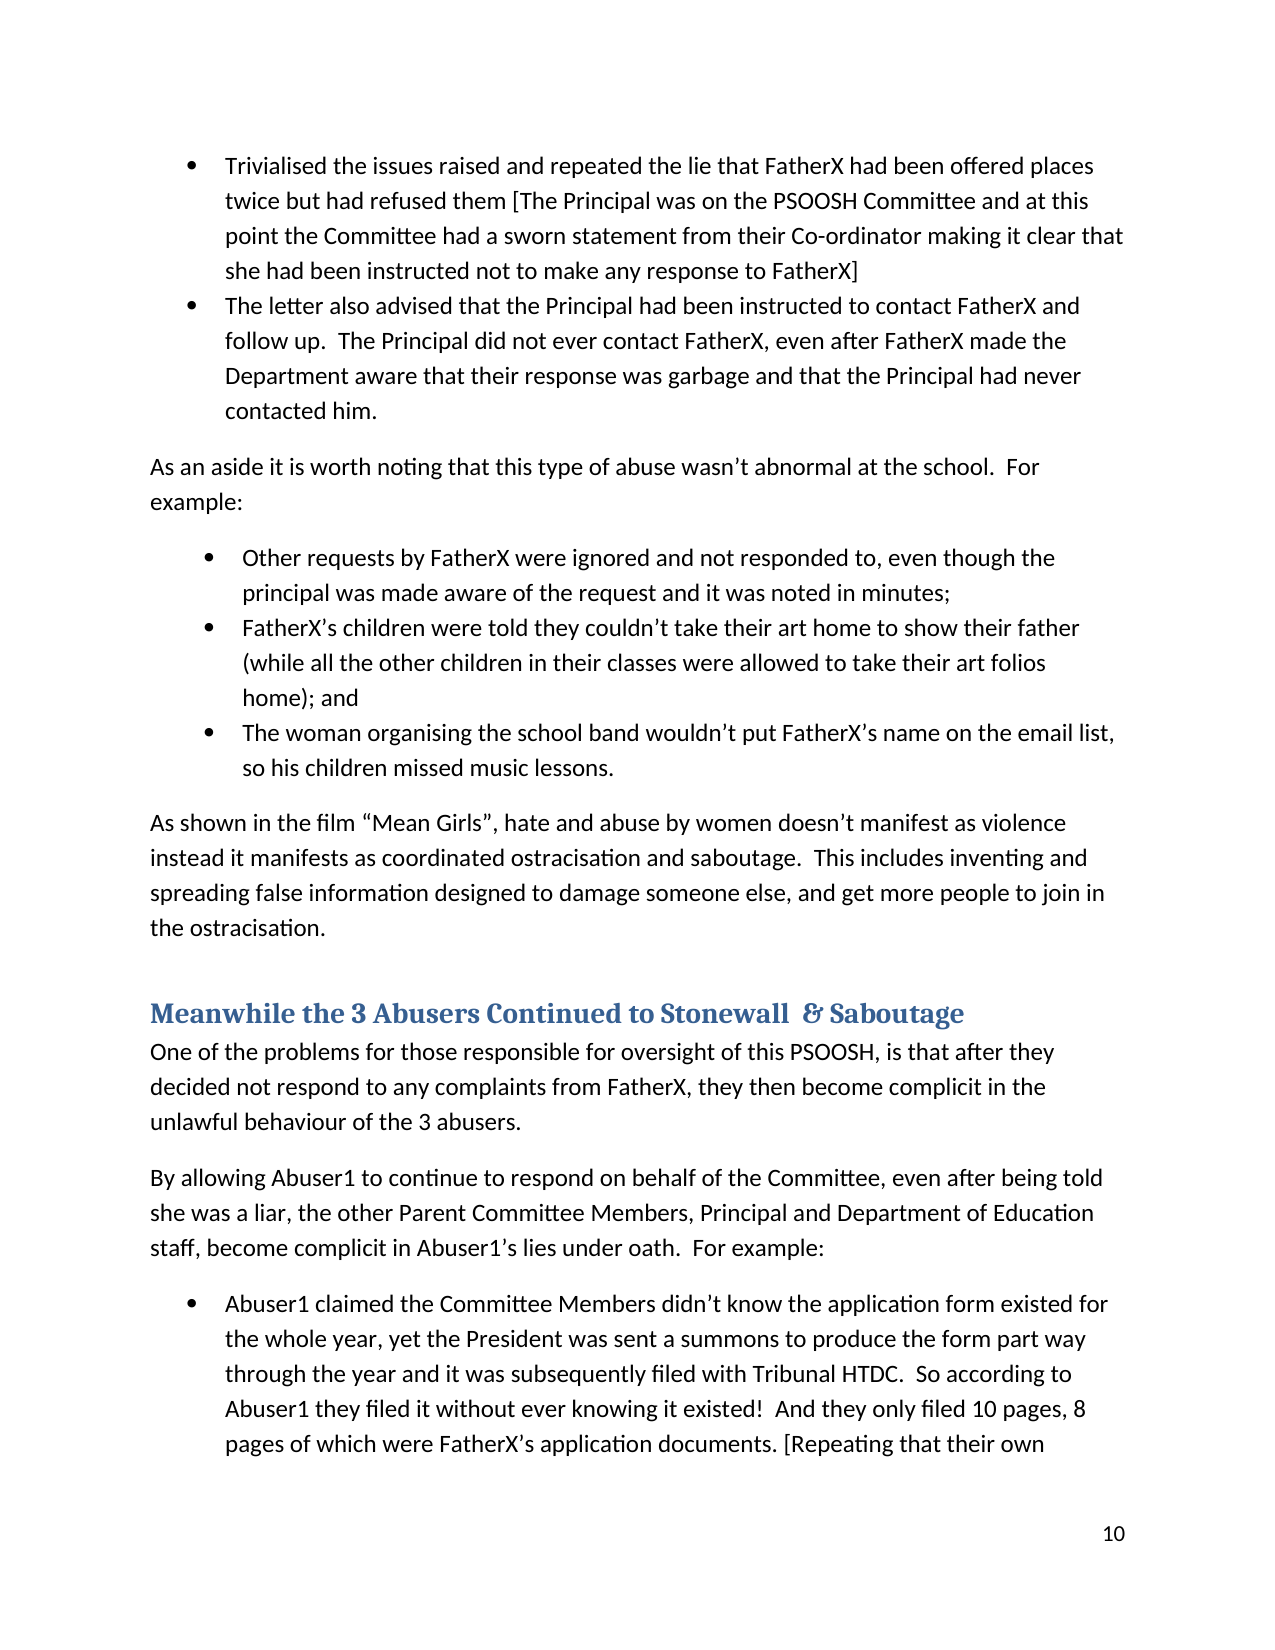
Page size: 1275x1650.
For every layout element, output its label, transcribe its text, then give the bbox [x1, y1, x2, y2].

list FatherX’s children were told they couldn’t take their art home to show their father (while all the other children in their classes were allowed to take their art folios home); and [204, 612, 1125, 712]
list The woman organising the school band wouldn’t put FatherX’s name on the email list, so his children missed music lessons. [204, 717, 1125, 782]
subtitle Meanwhile the 3 Abusers Continued to Stonewall & Saboutage [150, 997, 1125, 1031]
list Trivialised the issues raised and repeated the lie that FatherX had been offered places twice but had refused them [The Principal was on the PSOOSH Committee and at this point the Committee had a sworn statement from their Co-ordinator making it clear that she had been instructed not to make any response to FatherX] [187, 150, 1125, 286]
list The letter also advised that the Principal had been instructed to contact FatherX and follow up. The Principal did not ever contact FatherX, even after FatherX made the Department aware that their response was garbage and that the Principal had never contacted him. [187, 290, 1125, 426]
text As shown in the film “Mean Girls”, hate and abuse by women doesn’t manifest as violence instead it manifests as coordinated ostracisation and saboutage. This includes inventing and spreading false information designed to damage someone else, and get more people to join in the ostracisation. [150, 807, 1125, 943]
text As an aside it is worth noting that this type of abuse wasn’t abnormal at the school. For example: [150, 451, 1125, 516]
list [187, 1288, 1125, 1458]
text One of the problems for those responsible for oversight of this PSOOSH, is that after they decided not respond to any complaints from FatherX, they then become complicit in the unlawful behaviour of the 3 abusers. [150, 1036, 1125, 1137]
text By allowing Abuser1 to continue to respond on behalf of the Committee, even after being told she was a liar, the other Parent Committee Members, Principal and Department of Education staff, become complicit in Abuser1’s lies under oath. For example: [150, 1162, 1125, 1262]
list Other requests by FatherX were ignored and not responded to, even though the principal was made aware of the request and it was noted in minutes; [204, 542, 1125, 607]
